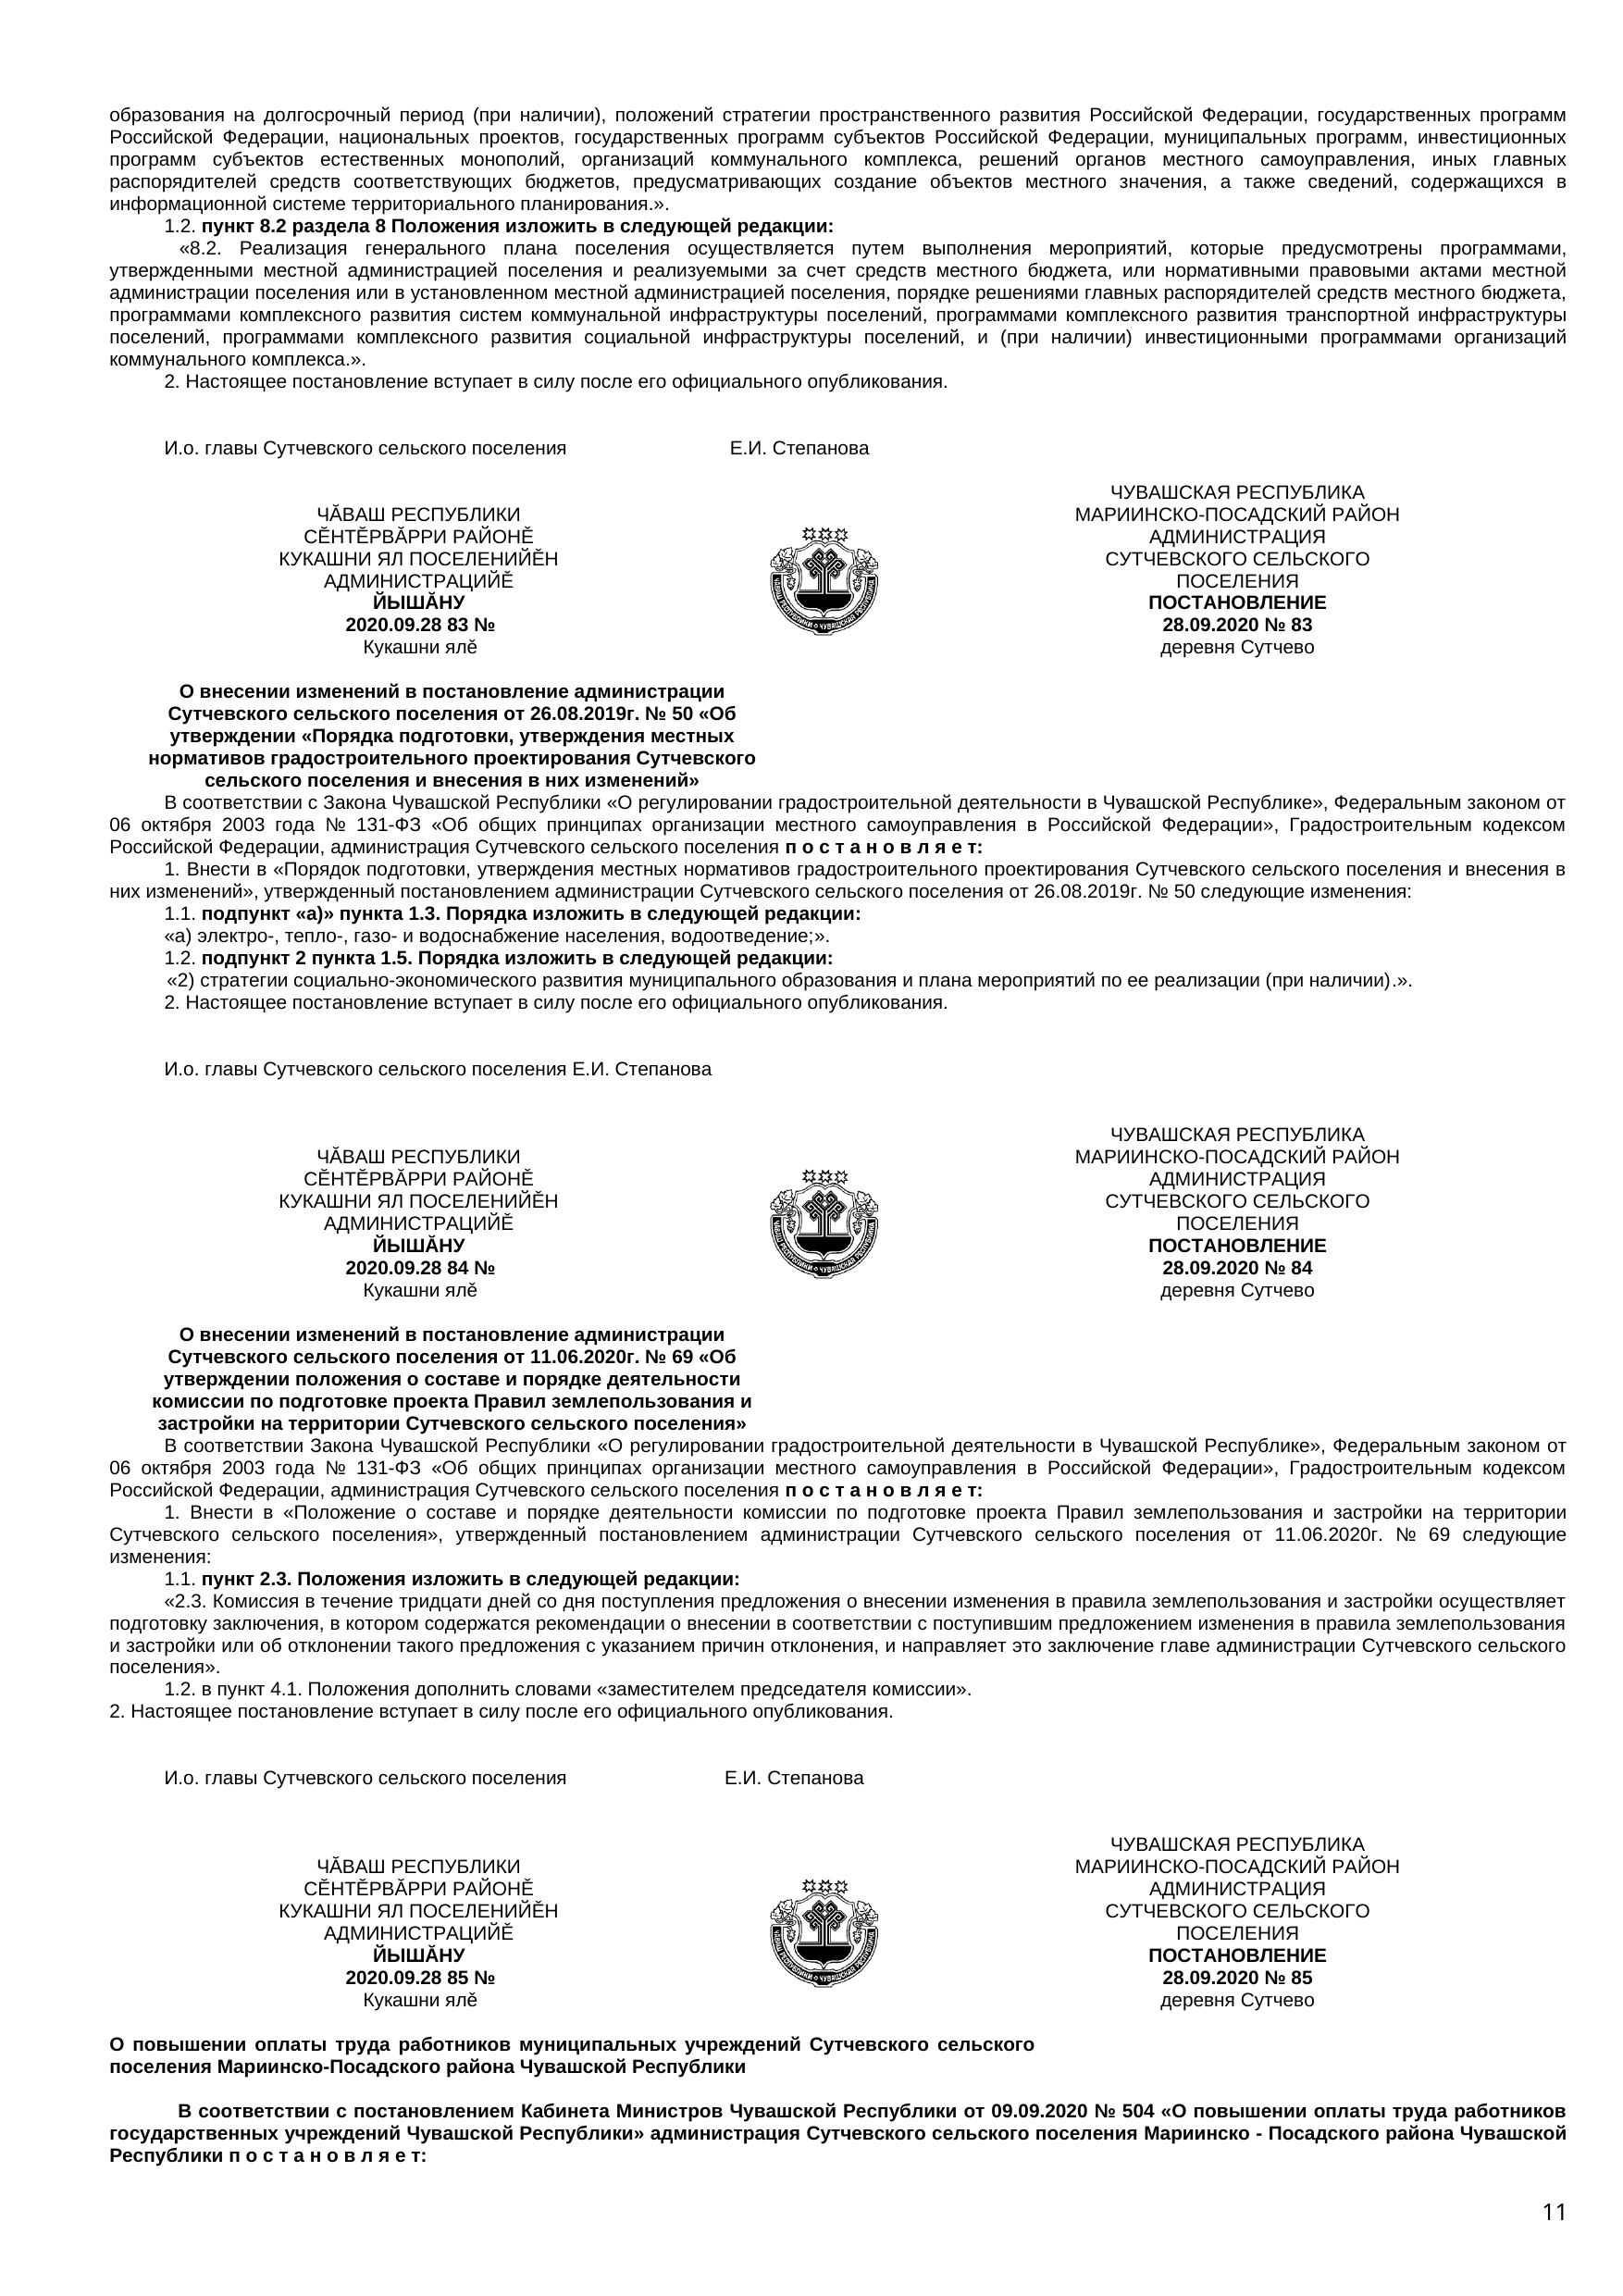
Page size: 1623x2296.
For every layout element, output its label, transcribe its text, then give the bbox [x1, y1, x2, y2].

text 1.1. подпункт «а)» пункта 1.3. Порядка изложить в следующей редакции: [109, 902, 1568, 925]
text «2.3. Комиссия в течение тридцати дней со дня поступления предложения о внесении изменения в правила землепользования и застройки осуществляет подготовку заключения, в котором содержатся рекомендации о внесении в соответствии с поступившим предложением изменения в правила землепользования и застройки или об отклонении такого предложения с указанием причин отклонения, и направляет это заключение главе администрации Сутчевского сельского поселения». [109, 1589, 1568, 1678]
text В соответствии с Закона Чувашской Республики «О регулировании градостроительной деятельности в Чувашской Республике», Федеральным законом от 06 октября 2003 года № 131-ФЗ «Об общих принципах организации местного самоуправления в Российской Федерации», Градостроительным кодексом Российской Федерации, администрация Сутчевского сельского поселения п о с т а н о в л я е т: [109, 791, 1568, 858]
text 2. Настоящее постановление вступает в силу после его официального опубликования. [109, 991, 1568, 1012]
text В соответствии с постановлением Кабинета Министров Чувашской Республики от 09.09.2020 № 504 «О повышении оплаты труда работников государственных учреждений Чувашской Республики» администрация Сутчевского сельского поселения Мариинско - Посадского района Чувашской Республики п о с т а н о в л я е т: [109, 2099, 1568, 2166]
table_header ЧĂВАШ РЕСПУБЛИКИ СĔнтĔрвĂрри РАЙОНĚ КУКАШНИ ЯЛ ПОСЕЛЕНИЙĚН АДМИНИСТРАЦИЙĚ ЙЫШĂНУ 2020.09.28 85 № Кукашни ялě [99, 1833, 738, 2033]
text 1.1. пункт 2.3. Положения изложить в следующей редакции: [109, 1567, 1568, 1589]
text 1.2. в пункт 4.1. Положения дополнить словами «заместителем председателя комиссии». [109, 1678, 1568, 1700]
table_header ЧУВАШСКАЯ РЕСПУБЛИКА МАРИИНСКО-ПОСАДСКИЙ РАЙОН АДМИНИСТРАЦИЯ СУТЧЕВСКОГО СЕЛЬСКОГО ПОСЕЛЕНИЯ ПОСТАНОВЛЕНИЕ 28.09.2020 № 83 деревня Сутчево [917, 481, 1558, 680]
text 1. Внести в «Положение о составе и порядке деятельности комиссии по подготовке проекта Правил землепользования и застройки на территории Сутчевского сельского поселения», утвержденный постановлением администрации Сутчевского сельского поселения от 11.06.2020г. № 69 следующие изменения: [109, 1501, 1568, 1567]
text 2. Настоящее постановление вступает в силу после его официального опубликования. [109, 1700, 1568, 1722]
text «а) электро-, тепло-, газо- и водоснабжение населения, водоотведение;». [109, 925, 1568, 947]
text И.о. главы Сутчевского сельского поселения Е.И. Степанова [109, 437, 1568, 459]
table_cell О внесении изменений в постановление администрации Сутчевского сельского поселения от 11.06.2020г. № 69 «Об утверждении положения о составе и порядке деятельности комиссии по подготовке проекта Правил землепользования и застройки на территории Сутчевского сельского поселения» [108, 1323, 796, 1434]
text О повышении оплаты труда работников муниципальных учреждений Сутчевского сельского поселения Мариинско-Посадского района Чувашской Республики [109, 2033, 1035, 2077]
text 1.2. подпункт 2 пункта 1.5. Порядка изложить в следующей редакции: [109, 947, 1568, 969]
table_header ЧУВАШСКАЯ РЕСПУБЛИКА МАРИИНСКО-ПОСАДСКИЙ РАЙОН АДМИНИСТРАЦИЯ СУТЧЕВСКОГО СЕЛЬСКОГО ПОСЕЛЕНИЯ ПОСТАНОВЛЕНИЕ 28.09.2020 № 85 деревня Сутчево [917, 1833, 1558, 2033]
text 1. Внести в «Порядок подготовки, утверждения местных нормативов градостроительного проектирования Сутчевского сельского поселения и внесения в них изменений», утвержденный постановлением администрации Сутчевского сельского поселения от 26.08.2019г. № 50 следующие изменения: [109, 858, 1568, 902]
picture [769, 1878, 879, 1988]
table_header ЧĂВАШ РЕСПУБЛИКИ СĔнтĔрвĂрри РАЙОНĚ КУКАШНИ ЯЛ ПОСЕЛЕНИЙĚН АДМИНИСТРАЦИЙĚ ЙЫШĂНУ 2020.09.28 84 № Кукашни ялě [99, 1123, 738, 1323]
text 2. Настоящее постановление вступает в силу после его официального опубликования. [109, 370, 1568, 392]
picture [769, 1169, 879, 1279]
text «8.2. Реализация генерального плана поселения осуществляется путем выполнения мероприятий, которые предусмотрены программами, утвержденными местной администрацией поселения и реализуемыми за счет средств местного бюджета, или нормативными правовыми актами местной администрации поселения или в установленном местной администрацией поселения, порядке решениями главных распорядителей средств местного бюджета, программами комплексного развития систем коммунальной инфраструктуры поселений, программами комплексного развития транспортной инфраструктуры поселений, программами комплексного развития социальной инфраструктуры поселений, и (при наличии) инвестиционными программами организаций коммунального комплекса.». [109, 237, 1568, 370]
text 1.2. пункт 8.2 раздела 8 Положения изложить в следующей редакции: [109, 215, 1568, 237]
picture [769, 526, 879, 636]
text И.о. главы Сутчевского сельского поселения Е.И. Степанова [109, 1767, 1568, 1789]
table_header [738, 481, 917, 680]
table_header [738, 1123, 917, 1323]
text «2) стратегии социально-экономического развития муниципального образования и плана мероприятий по ее реализации (при наличии).». [109, 969, 1568, 991]
table_header ЧĂВАШ РЕСПУБЛИКИ СĔнтĔрвĂрри РАЙОНĚ КУКАШНИ ЯЛ ПОСЕЛЕНИЙĚН АДМИНИСТРАЦИЙĚ ЙЫШĂНУ 2020.09.28 83 № Кукашни ялě [99, 481, 738, 680]
table_header [738, 1833, 917, 2033]
table_cell О внесении изменений в постановление администрации Сутчевского сельского поселения от 26.08.2019г. № 50 «Об утверждении «Порядка подготовки, утверждения местных нормативов градостроительного проектирования Сутчевского сельского поселения и внесения в них изменений» [108, 680, 796, 791]
table_header ЧУВАШСКАЯ РЕСПУБЛИКА МАРИИНСКО-ПОСАДСКИЙ РАЙОН АДМИНИСТРАЦИЯ СУТЧЕВСКОГО СЕЛЬСКОГО ПОСЕЛЕНИЯ ПОСТАНОВЛЕНИЕ 28.09.2020 № 84 деревня Сутчево [917, 1123, 1558, 1323]
text И.о. главы Сутчевского сельского поселения Е.И. Степанова [109, 1057, 1568, 1079]
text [109, 104, 1568, 215]
text В соответствии Закона Чувашской Республики «О регулировании градостроительной деятельности в Чувашской Республике», Федеральным законом от 06 октября 2003 года № 131-ФЗ «Об общих принципах организации местного самоуправления в Российской Федерации», Градостроительным кодексом Российской Федерации, администрация Сутчевского сельского поселения п о с т а н о в л я е т: [109, 1434, 1568, 1501]
